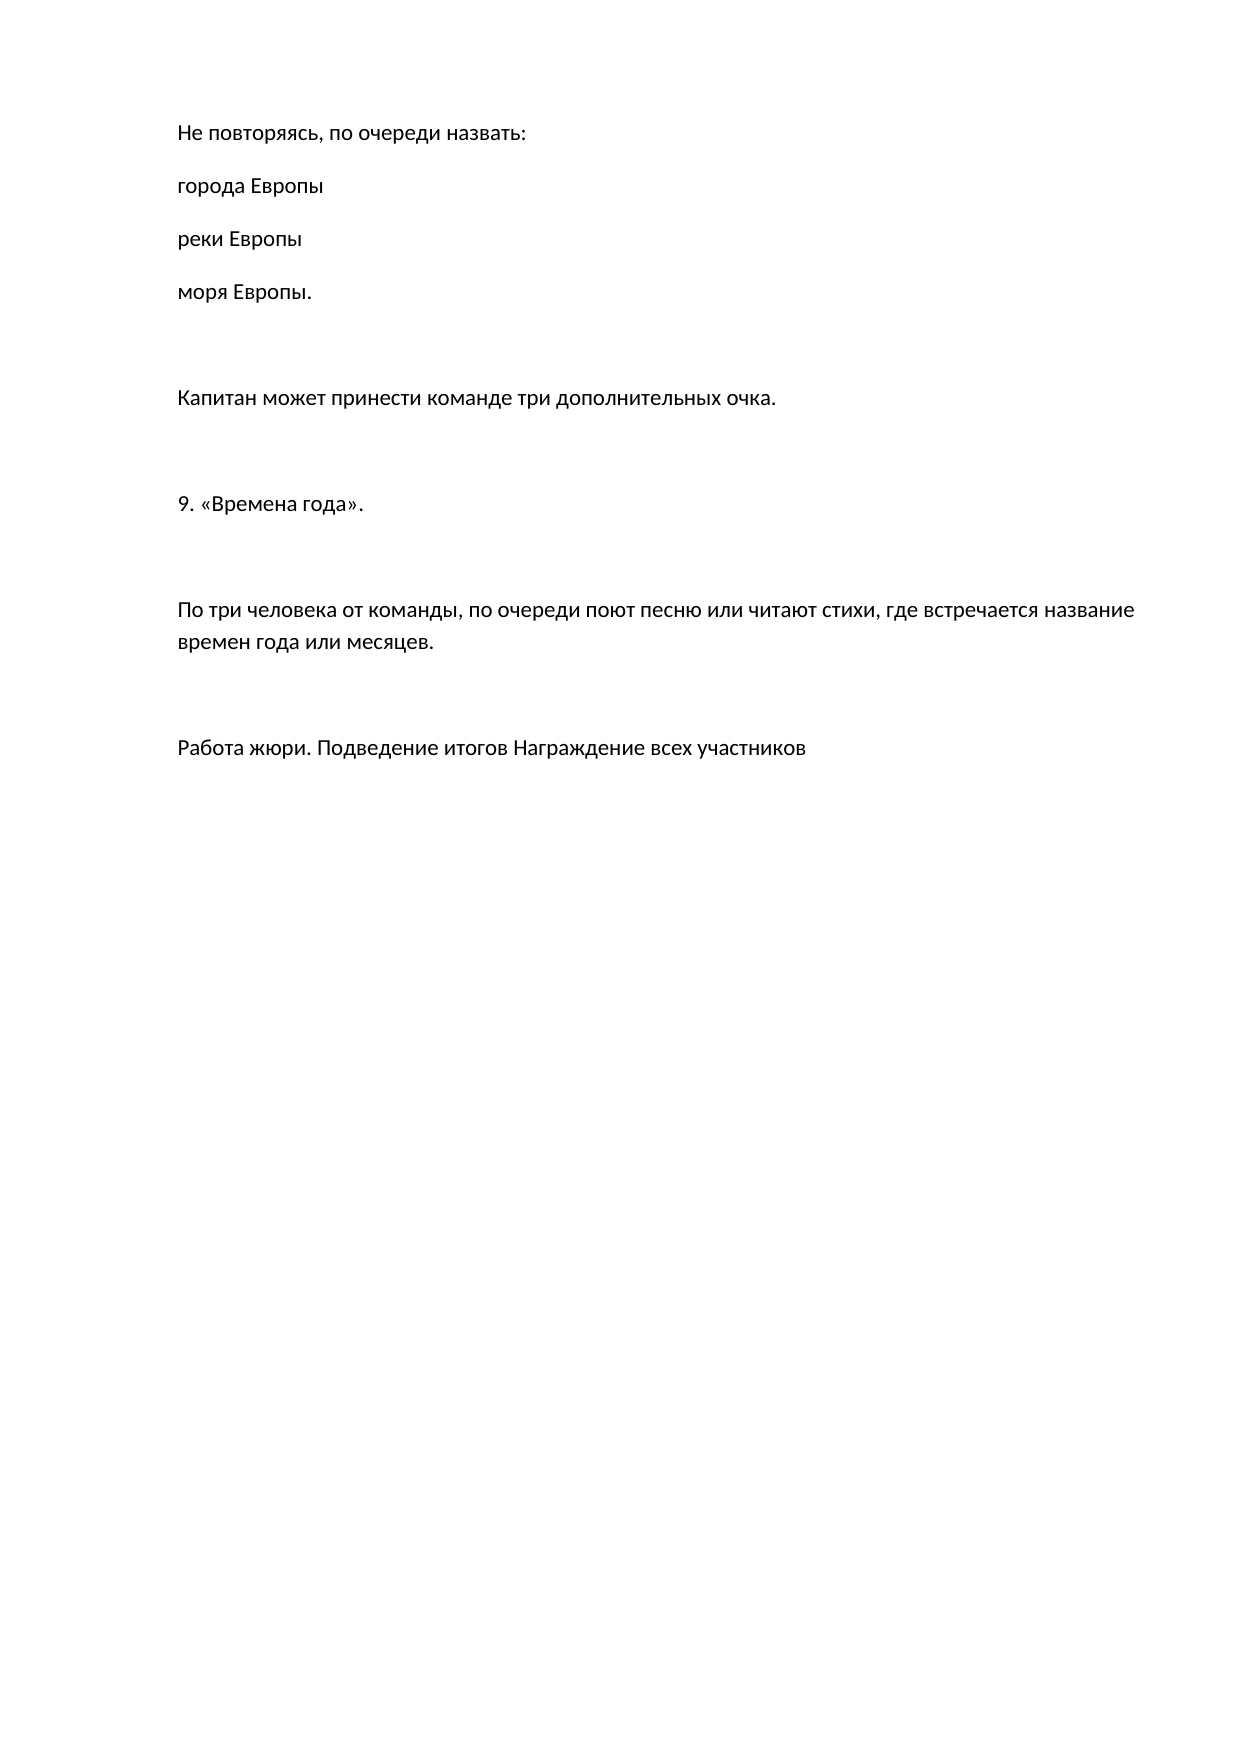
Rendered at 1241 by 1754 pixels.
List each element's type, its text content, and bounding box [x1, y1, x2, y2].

text реки Европы [177, 224, 1152, 252]
text Работа жюри. Подведение итогов Награждение всех участников [177, 733, 1152, 762]
text Не повторяясь, по очереди назвать: [177, 118, 1152, 146]
text моря Европы. [177, 277, 1152, 305]
text По три человека от команды, по очереди поют песню или читают стихи, где встречается название времен года или месяцев. [177, 595, 1152, 656]
text 9. «Времена года». [177, 489, 1152, 517]
text города Европы [177, 171, 1152, 199]
text Капитан может принести команде три дополнительных очка. [177, 383, 1152, 411]
